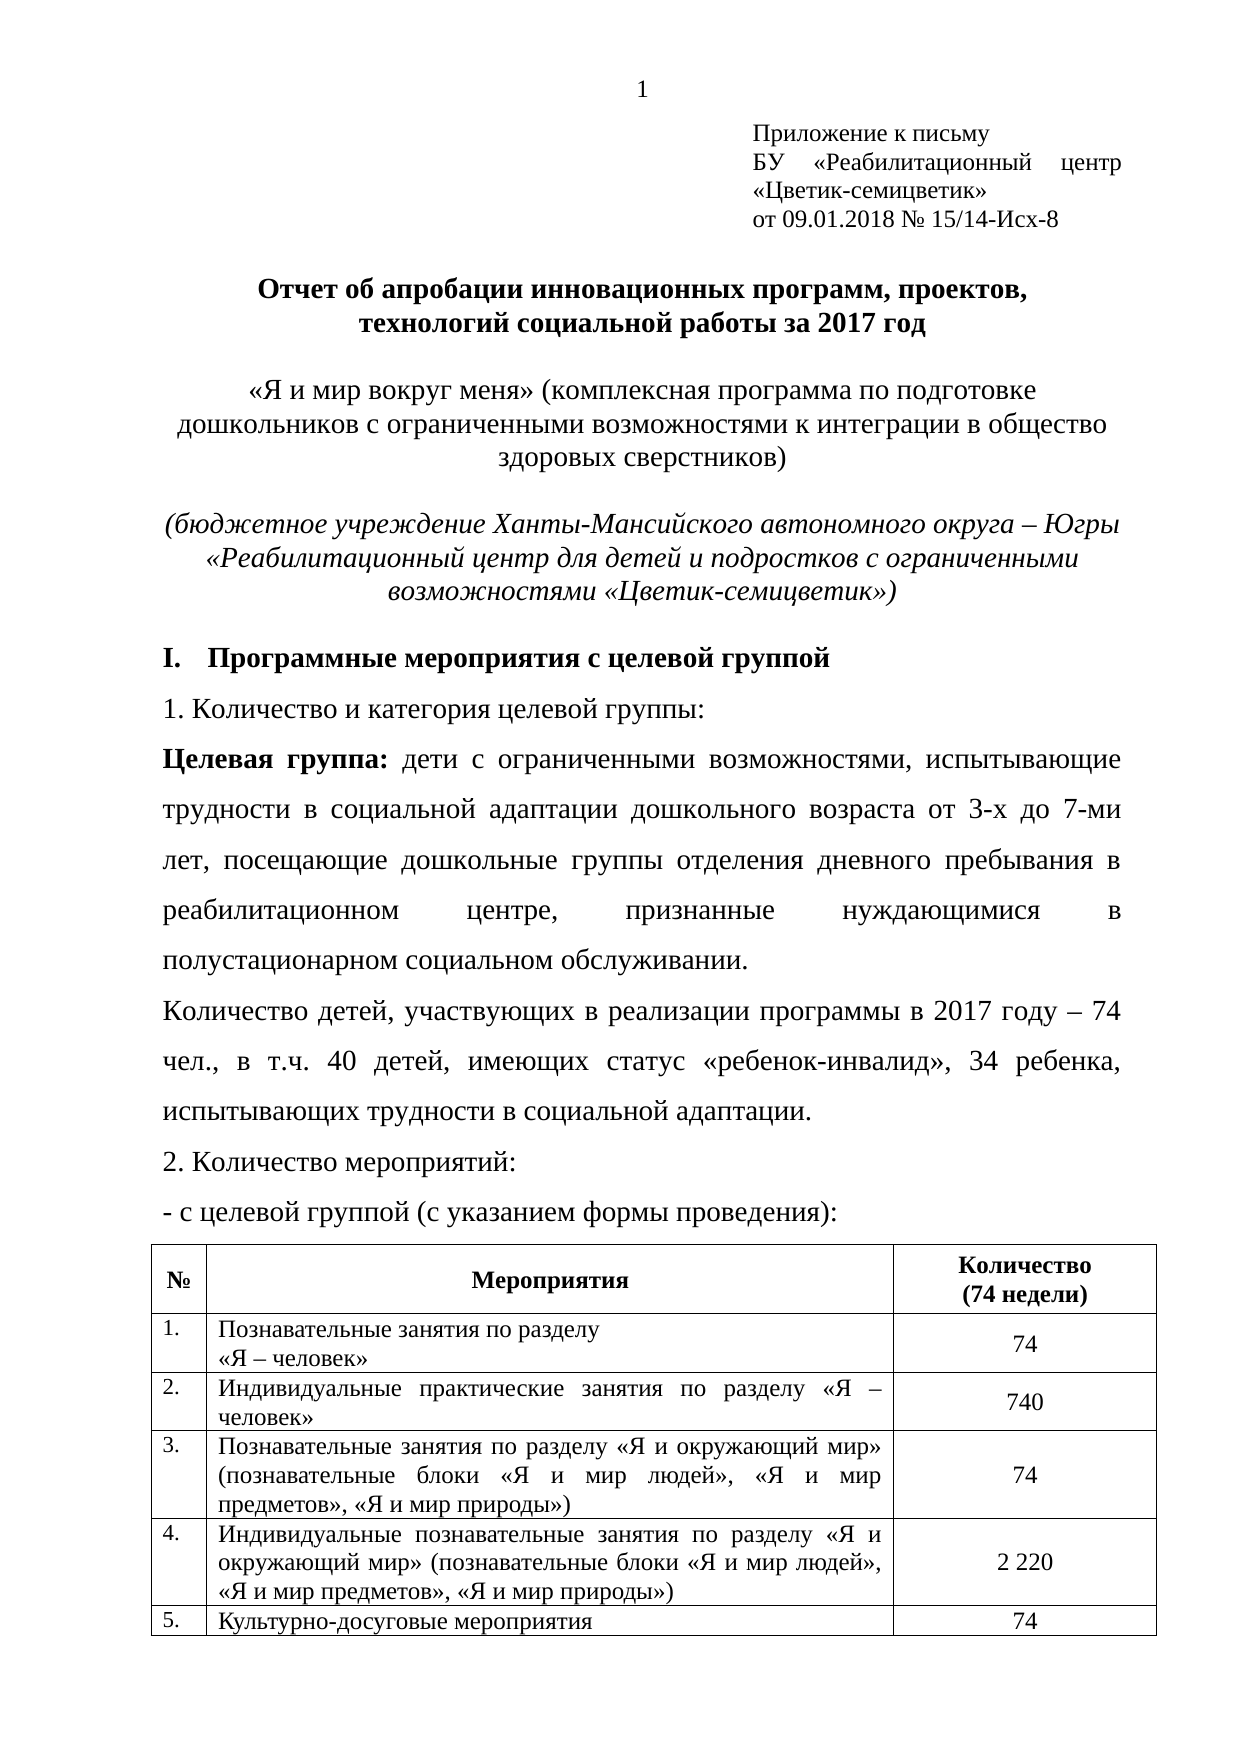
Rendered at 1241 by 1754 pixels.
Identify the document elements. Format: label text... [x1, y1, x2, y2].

table_cell 74 [894, 1606, 1156, 1635]
text - с целевой группой (с указанием формы проведения): [162, 1194, 1133, 1228]
table_cell 74 [894, 1431, 1156, 1518]
text (бюджетное учреждение Ханты-Мансийского автономного округа – Югры «Реабилитационный центр для детей и подростков с ограниченными возможностями «Цветик-семицветик») [162, 506, 1122, 607]
list Программные мероприятия с целевой группой [162, 641, 1122, 674]
text 2. Количество мероприятий: [162, 1144, 1133, 1177]
text 1. Количество и категория целевой группы: [162, 691, 1122, 724]
table_cell 74 [894, 1314, 1156, 1372]
text БУ «Реабилитационный центр «Цветик-семицветик» [752, 147, 1122, 204]
table_cell Познавательные занятия по разделу «Я и окружающий мир» (познавательные блоки «Я и мир людей», «Я и мир предметов», «Я и мир природы») [207, 1431, 893, 1518]
table_cell Индивидуальные познавательные занятия по разделу «Я и окружающий мир» (познавательные блоки «Я и мир людей», «Я и мир предметов», «Я и мир природы») [207, 1519, 893, 1605]
text от 09.01.2018 № 15/14-Исх-8 [752, 204, 1122, 233]
table_cell Культурно-досуговые мероприятия [207, 1606, 893, 1635]
text Отчет об апробации инновационных программ, проектов, [162, 272, 1122, 305]
text Целевая группа: дети с ограниченными возможностями, испытывающие трудности в социальной адаптации дошкольного возраста от 3-х до 7-ми лет, посещающие дошкольные группы отделения дневного пребывания в реабилитационном центре, признанные нуждающимися в полустационарном социальном обслуживании. [162, 741, 1122, 976]
text технологий социальной работы за 2017 год [162, 305, 1122, 339]
table_cell [152, 1606, 206, 1635]
table_cell [152, 1519, 206, 1605]
text «Я и мир вокруг меня» (комплексная программа по подготовке дошкольников с ограниченными возможностями к интеграции в общество здоровых сверстников) [162, 372, 1122, 473]
table_cell [152, 1314, 206, 1372]
table_cell [152, 1373, 206, 1430]
text Количество детей, участвующих в реализации программы в 2017 году – 74 чел., в т.ч. 40 детей, имеющих статус «ребенок-инвалид», 34 ребенка, испытывающих трудности в социальной адаптации. [162, 993, 1122, 1127]
table_cell Индивидуальные практические занятия по разделу «Я – человек» [207, 1373, 893, 1430]
table_cell 740 [894, 1373, 1156, 1430]
table_cell [152, 1431, 206, 1518]
table_cell 2 220 [894, 1519, 1156, 1605]
table_header № [152, 1245, 206, 1313]
table_cell Познавательные занятия по разделу «Я – человек» [207, 1314, 893, 1372]
table_header Количество (74 недели) [894, 1245, 1156, 1313]
table_header Мероприятия [207, 1245, 893, 1313]
text Приложение к письму [752, 118, 1122, 147]
